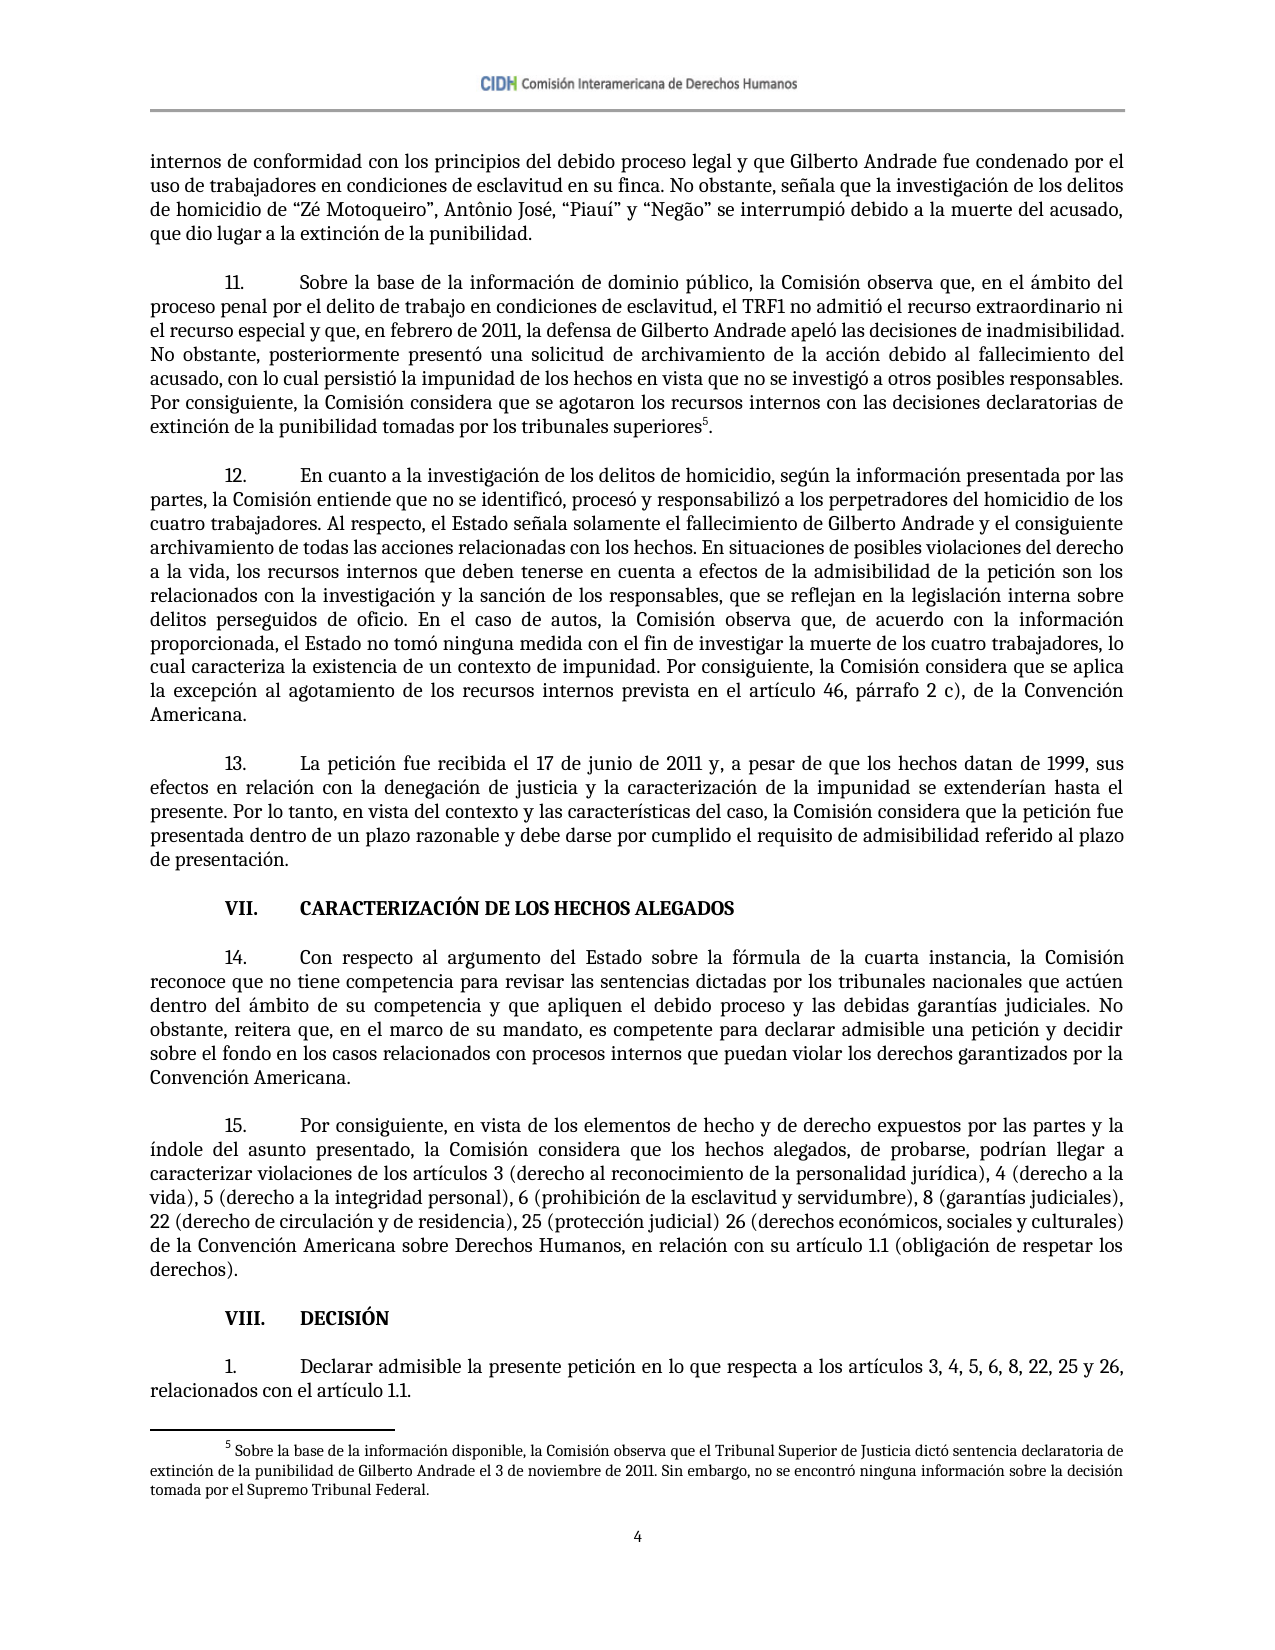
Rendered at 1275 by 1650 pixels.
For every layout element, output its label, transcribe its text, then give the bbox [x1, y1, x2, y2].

list Sobre la base de la información de dominio público, la Comisión observa que, en el ámbito del proceso penal por el delito de trabajo en condiciones de esclavitud, el TRF1 no admitió el recurso extraordinario ni el recurso especial y que, en febrero de 2011, la defensa de Gilberto Andrade apeló las decisiones de inadmisibilidad. No obstante, posteriormente presentó una solicitud de archivamiento de la acción debido al fallecimiento del acusado, con lo cual persistió la impunidad de los hechos en vista que no se investigó a otros posibles responsables. Por consiguiente, la Comisión considera que se agotaron los recursos internos con las decisiones declaratorias de extinción de la punibilidad tomadas por los tribunales superiores. [150, 271, 1125, 438]
picture [475, 75, 800, 93]
list VII. CARACTERIZACIÓN DE LOS HECHOS ALEGADOS [225, 897, 1125, 921]
list Con respecto al argumento del Estado sobre la fórmula de la cuarta instancia, la Comisión reconoce que no tiene competencia para revisar las sentencias dictadas por los tribunales nacionales que actúen dentro del ámbito de su competencia y que apliquen el debido proceso y las debidas garantías judiciales. No obstante, reitera que, en el marco de su mandato, es competente para declarar admisible una petición y decidir sobre el fondo en los casos relacionados con procesos internos que puedan violar los derechos garantizados por la Convención Americana. [150, 946, 1125, 1089]
list Declarar admisible la presente petición en lo que respecta a los artículos 3, 4, 5, 6, 8, 22, 25 y 26, relacionados con el artículo 1.1. [150, 1355, 1125, 1403]
list VIII. DECISIÓN [225, 1306, 1125, 1330]
list Por consiguiente, en vista de los elementos de hecho y de derecho expuestos por las partes y la índole del asunto presentado, la Comisión considera que los hechos alegados, de probarse, podrían llegar a caracterizar violaciones de los artículos 3 (derecho al reconocimiento de la personalidad jurídica), 4 (derecho a la vida), 5 (derecho a la integridad personal), 6 (prohibición de la esclavitud y servidumbre), 8 (garantías judiciales), 22 (derecho de circulación y de residencia), 25 (protección judicial) 26 (derechos económicos, sociales y culturales) de la Convención Americana sobre Derechos Humanos, en relación con su artículo 1.1 (obligación de respetar los derechos). [150, 1113, 1125, 1281]
list La petición fue recibida el 17 de junio de 2011 y, a pesar de que los hechos datan de 1999, sus efectos en relación con la denegación de justicia y la caracterización de la impunidad se extenderían hasta el presente. Por lo tanto, en vista del contexto y las características del caso, la Comisión considera que la petición fue presentada dentro de un plazo razonable y debe darse por cumplido el requisito de admisibilidad referido al plazo de presentación. [150, 752, 1125, 872]
list En cuanto a la investigación de los delitos de homicidio, según la información presentada por las partes, la Comisión entiende que no se identificó, procesó y responsabilizó a los perpetradores del homicidio de los cuatro trabajadores. Al respecto, el Estado señala solamente el fallecimiento de Gilberto Andrade y el consiguiente archivamiento de todas las acciones relacionadas con los hechos. En situaciones de posibles violaciones del derecho a la vida, los recursos internos que deben tenerse en cuenta a efectos de la admisibilidad de la petición son los relacionados con la investigación y la sanción de los responsables, que se reflejan en la legislación interna sobre delitos perseguidos de oficio. En el caso de autos, la Comisión observa que, de acuerdo con la información proporcionada, el Estado no tomó ninguna medida con el fin de investigar la muerte de los cuatro trabajadores, lo cual caracteriza la existencia de un contexto de impunidad. Por consiguiente, la Comisión considera que se aplica la excepción al agotamiento de los recursos internos prevista en el artículo 46, párrafo 2 c), de la Convención Americana. [150, 463, 1125, 727]
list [150, 150, 1125, 246]
